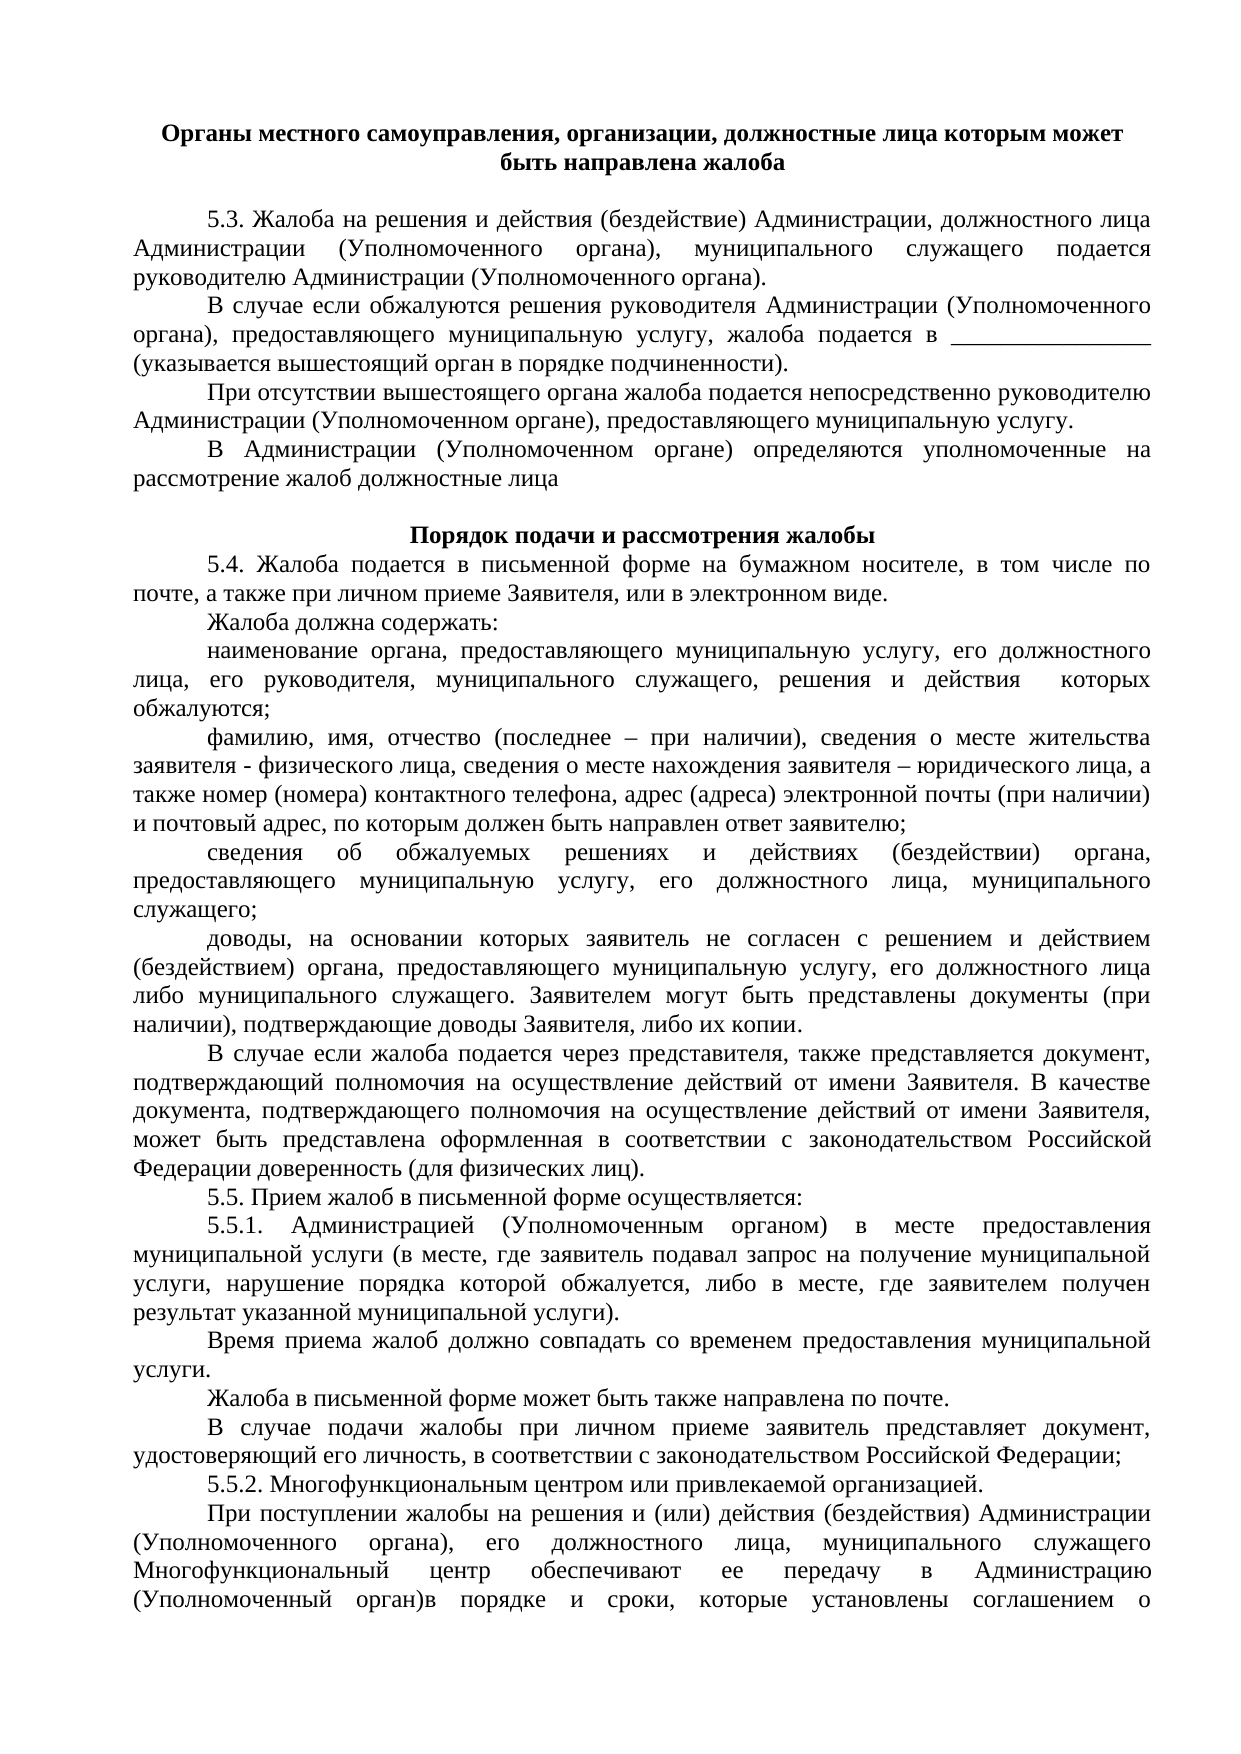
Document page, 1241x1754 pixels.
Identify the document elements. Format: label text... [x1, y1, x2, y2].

text сведения об обжалуемых решениях и действиях (бездействии) органа, предоставляющего муниципальную услугу, его должностного лица, муниципального служащего; [133, 837, 1152, 923]
text Время приема жалоб должно совпадать со временем предоставления муниципальной услуги. [133, 1326, 1152, 1383]
text 5.5. Прием жалоб в письменной форме осуществляется: [133, 1182, 1152, 1211]
text В случае если обжалуются решения руководителя Администрации (Уполномоченного органа), предоставляющего муниципальную услугу, жалоба подается в ________________ (указывается вышестоящий орган в порядке подчиненности). [133, 291, 1152, 377]
text В Администрации (Уполномоченном органе) определяются уполномоченные на рассмотрение жалоб должностные лица [133, 434, 1152, 492]
text В случае подачи жалобы при личном приеме заявитель представляет документ, удостоверяющий его личность, в соответствии с законодательством Российской Федерации; [133, 1412, 1152, 1469]
text Жалоба должна содержать: [133, 607, 1152, 636]
text Органы местного самоуправления, организации, должностные лица которым может быть направлена жалоба [133, 118, 1152, 176]
text фамилию, имя, отчество (последнее – при наличии), сведения о месте жительства заявителя - физического лица, сведения о месте нахождения заявителя – юридического лица, а также номер (номера) контактного телефона, адрес (адреса) электронной почты (при наличии) и почтовый адрес, по которым должен быть направлен ответ заявителю; [133, 722, 1152, 837]
text При отсутствии вышестоящего органа жалоба подается непосредственно руководителю Администрации (Уполномоченном органе), предоставляющего муниципальную услугу. [133, 377, 1152, 434]
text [133, 1498, 1152, 1613]
text доводы, на основании которых заявитель не согласен с решением и действием (бездействием) органа, предоставляющего муниципальную услугу, его должностного лица либо муниципального служащего. Заявителем могут быть представлены документы (при наличии), подтверждающие доводы Заявителя, либо их копии. [133, 923, 1152, 1038]
text 5.5.1. Администрацией (Уполномоченным органом) в месте предоставления муниципальной услуги (в месте, где заявитель подавал запрос на получение муниципальной услуги, нарушение порядка которой обжалуется, либо в месте, где заявителем получен результат указанной муниципальной услуги). [133, 1211, 1152, 1326]
text наименование органа, предоставляющего муниципальную услугу, его должностного лица, его руководителя, муниципального служащего, решения и действия которых обжалуются; [133, 636, 1152, 722]
text Жалоба в письменной форме может быть также направлена по почте. [133, 1383, 1152, 1412]
text 5.3. Жалоба на решения и действия (бездействие) Администрации, должностного лица Администрации (Уполномоченного органа), муниципального служащего подается руководителю Администрации (Уполномоченного органа). [133, 204, 1152, 291]
text 5.4. Жалоба подается в письменной форме на бумажном носителе, в том числе по почте, а также при личном приеме Заявителя, или в электронном виде. [133, 549, 1152, 607]
text Порядок подачи и рассмотрения жалобы [133, 521, 1152, 549]
text 5.5.2. Многофункциональным центром или привлекаемой организацией. [133, 1469, 1152, 1498]
text В случае если жалоба подается через представителя, также представляется документ, подтверждающий полномочия на осуществление действий от имени Заявителя. В качестве документа, подтверждающего полномочия на осуществление действий от имени Заявителя, может быть представлена оформленная в соответствии с законодательством Российской Федерации доверенность (для физических лиц). [133, 1038, 1152, 1182]
